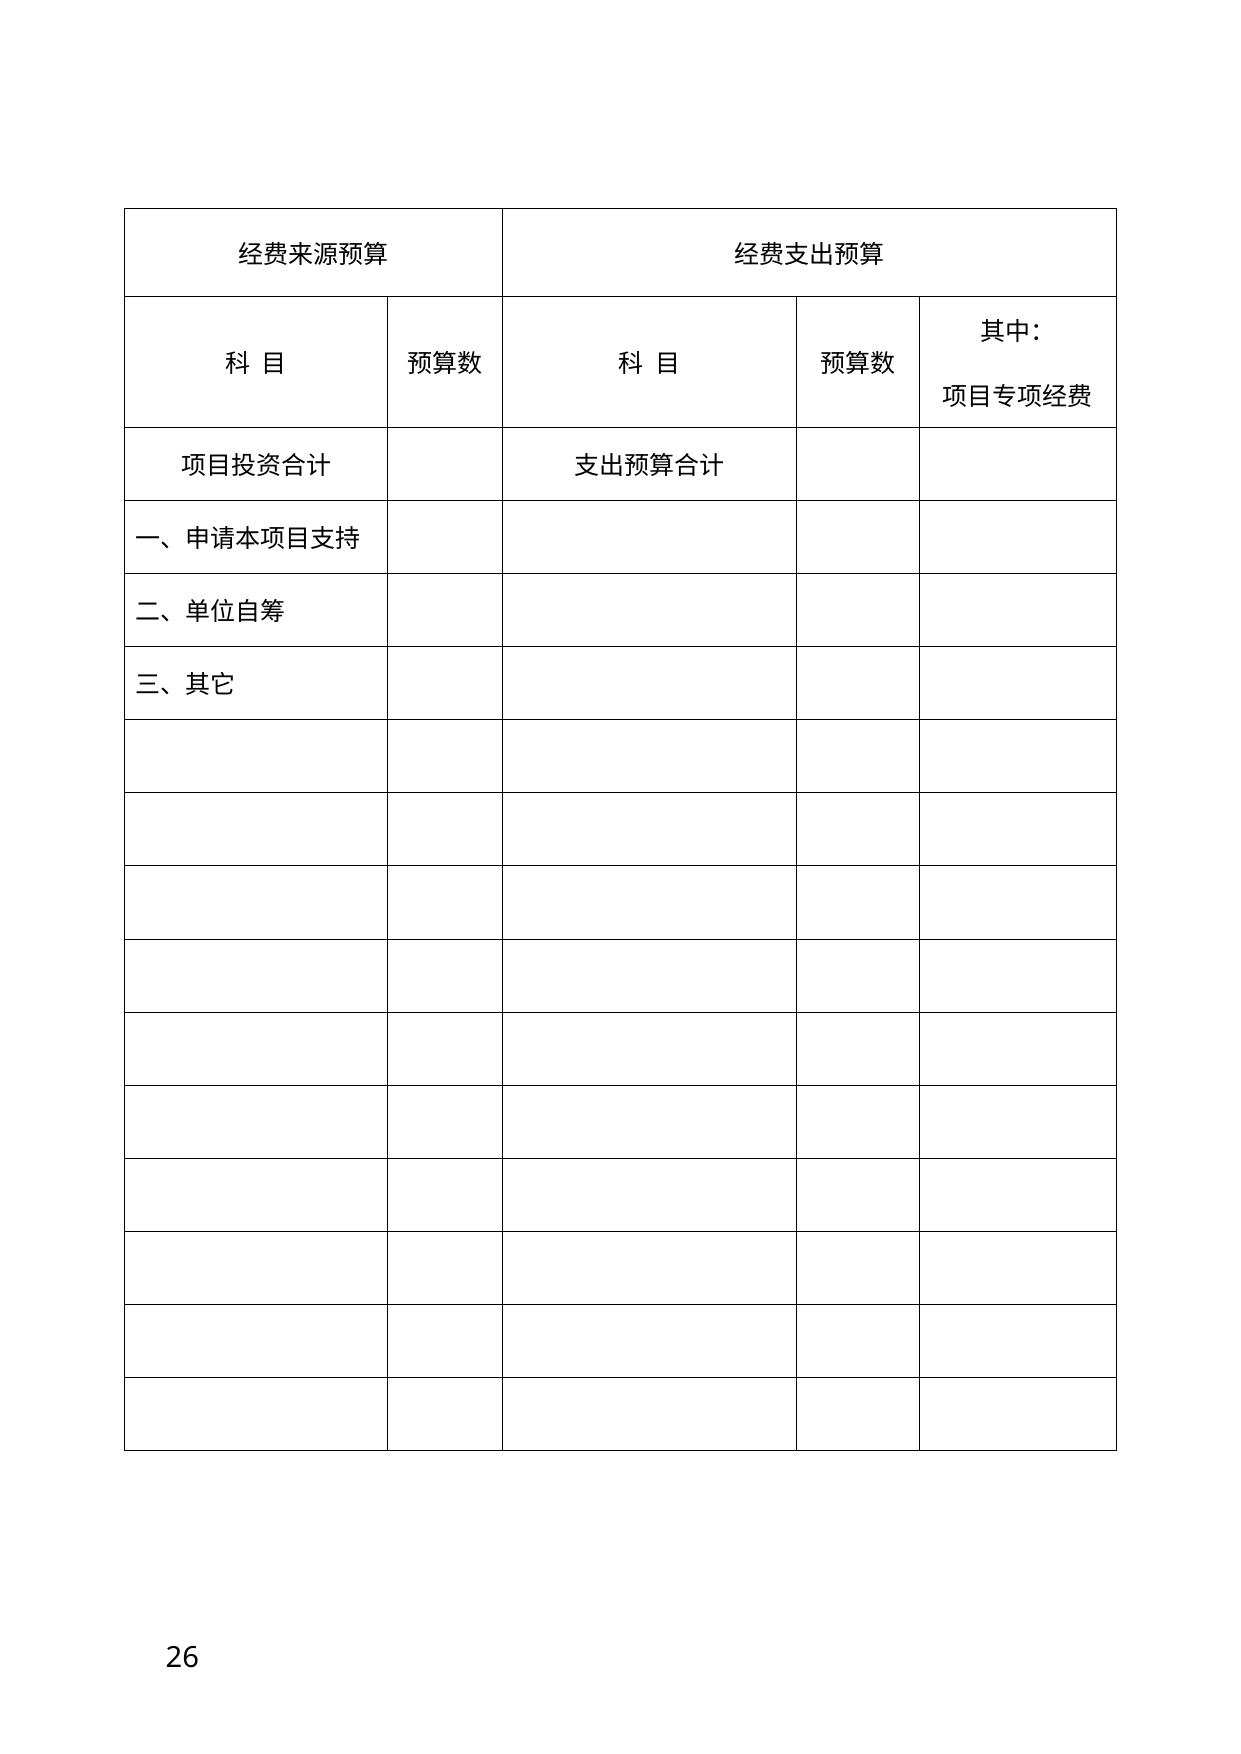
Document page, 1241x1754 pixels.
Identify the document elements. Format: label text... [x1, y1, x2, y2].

table_cell [920, 940, 1116, 1012]
table_cell [388, 1159, 502, 1231]
table_cell [125, 720, 387, 792]
table_cell [125, 866, 387, 938]
table_cell 项目投资合计 [125, 428, 387, 500]
table_cell [125, 1013, 387, 1085]
table_cell 支出预算合计 [503, 428, 796, 500]
table_cell [503, 866, 796, 938]
table_cell [125, 1378, 387, 1450]
table_cell [503, 720, 796, 792]
table_cell [920, 574, 1116, 646]
table_cell 经费来源预算 [125, 209, 502, 296]
table_cell [797, 574, 919, 646]
table_cell [388, 1305, 502, 1377]
table_cell [503, 793, 796, 865]
table_cell [920, 428, 1116, 500]
table_cell [920, 1232, 1116, 1304]
table_cell 预算数 [388, 297, 502, 427]
table_cell [388, 866, 502, 938]
table_cell [797, 1378, 919, 1450]
table_cell [797, 428, 919, 500]
table_cell [503, 647, 796, 719]
table_cell [797, 647, 919, 719]
table_cell [388, 720, 502, 792]
table_cell [125, 1159, 387, 1231]
table_cell 预算数 [797, 297, 919, 427]
table_cell 经费支出预算 [503, 209, 1116, 296]
table_cell [125, 793, 387, 865]
table_cell [388, 1013, 502, 1085]
table_cell [797, 720, 919, 792]
table_cell [920, 501, 1116, 573]
table_cell [503, 1305, 796, 1377]
table_cell [920, 1013, 1116, 1085]
table_cell [797, 1232, 919, 1304]
table_cell [388, 428, 502, 500]
table_cell [797, 866, 919, 938]
table_cell [503, 1232, 796, 1304]
table_cell [920, 720, 1116, 792]
table_cell [125, 1305, 387, 1377]
table_cell 一、申请本项目支持 [125, 501, 387, 573]
table_cell 科 目 [125, 297, 387, 427]
table_cell [920, 1305, 1116, 1377]
table_cell [797, 1159, 919, 1231]
table_cell [797, 793, 919, 865]
table_cell [920, 793, 1116, 865]
table_cell [797, 940, 919, 1012]
table_cell [388, 647, 502, 719]
table_cell [920, 866, 1116, 938]
table_cell [503, 1378, 796, 1450]
table_cell 二、单位自筹 [125, 574, 387, 646]
table_cell [388, 1086, 502, 1158]
table_cell [503, 1013, 796, 1085]
table_cell [125, 940, 387, 1012]
table_cell [503, 574, 796, 646]
table_cell [388, 574, 502, 646]
table_cell [388, 501, 502, 573]
table_cell [125, 1232, 387, 1304]
table_cell [920, 647, 1116, 719]
table_cell [388, 1232, 502, 1304]
table_cell [388, 1378, 502, 1450]
table_cell [388, 940, 502, 1012]
table_cell 其中： 项目专项经费 [920, 297, 1116, 427]
table_cell [797, 501, 919, 573]
table_cell [797, 1013, 919, 1085]
table_cell [388, 793, 502, 865]
table_cell [503, 940, 796, 1012]
table_cell [503, 1086, 796, 1158]
table_cell [503, 1159, 796, 1231]
table_cell 三、其它 [125, 647, 387, 719]
table_cell [503, 501, 796, 573]
table_cell [797, 1086, 919, 1158]
table_cell 科 目 [503, 297, 796, 427]
table_cell [920, 1378, 1116, 1450]
table_cell [797, 1305, 919, 1377]
table_cell [920, 1086, 1116, 1158]
table_cell [920, 1159, 1116, 1231]
table_cell [125, 1086, 387, 1158]
